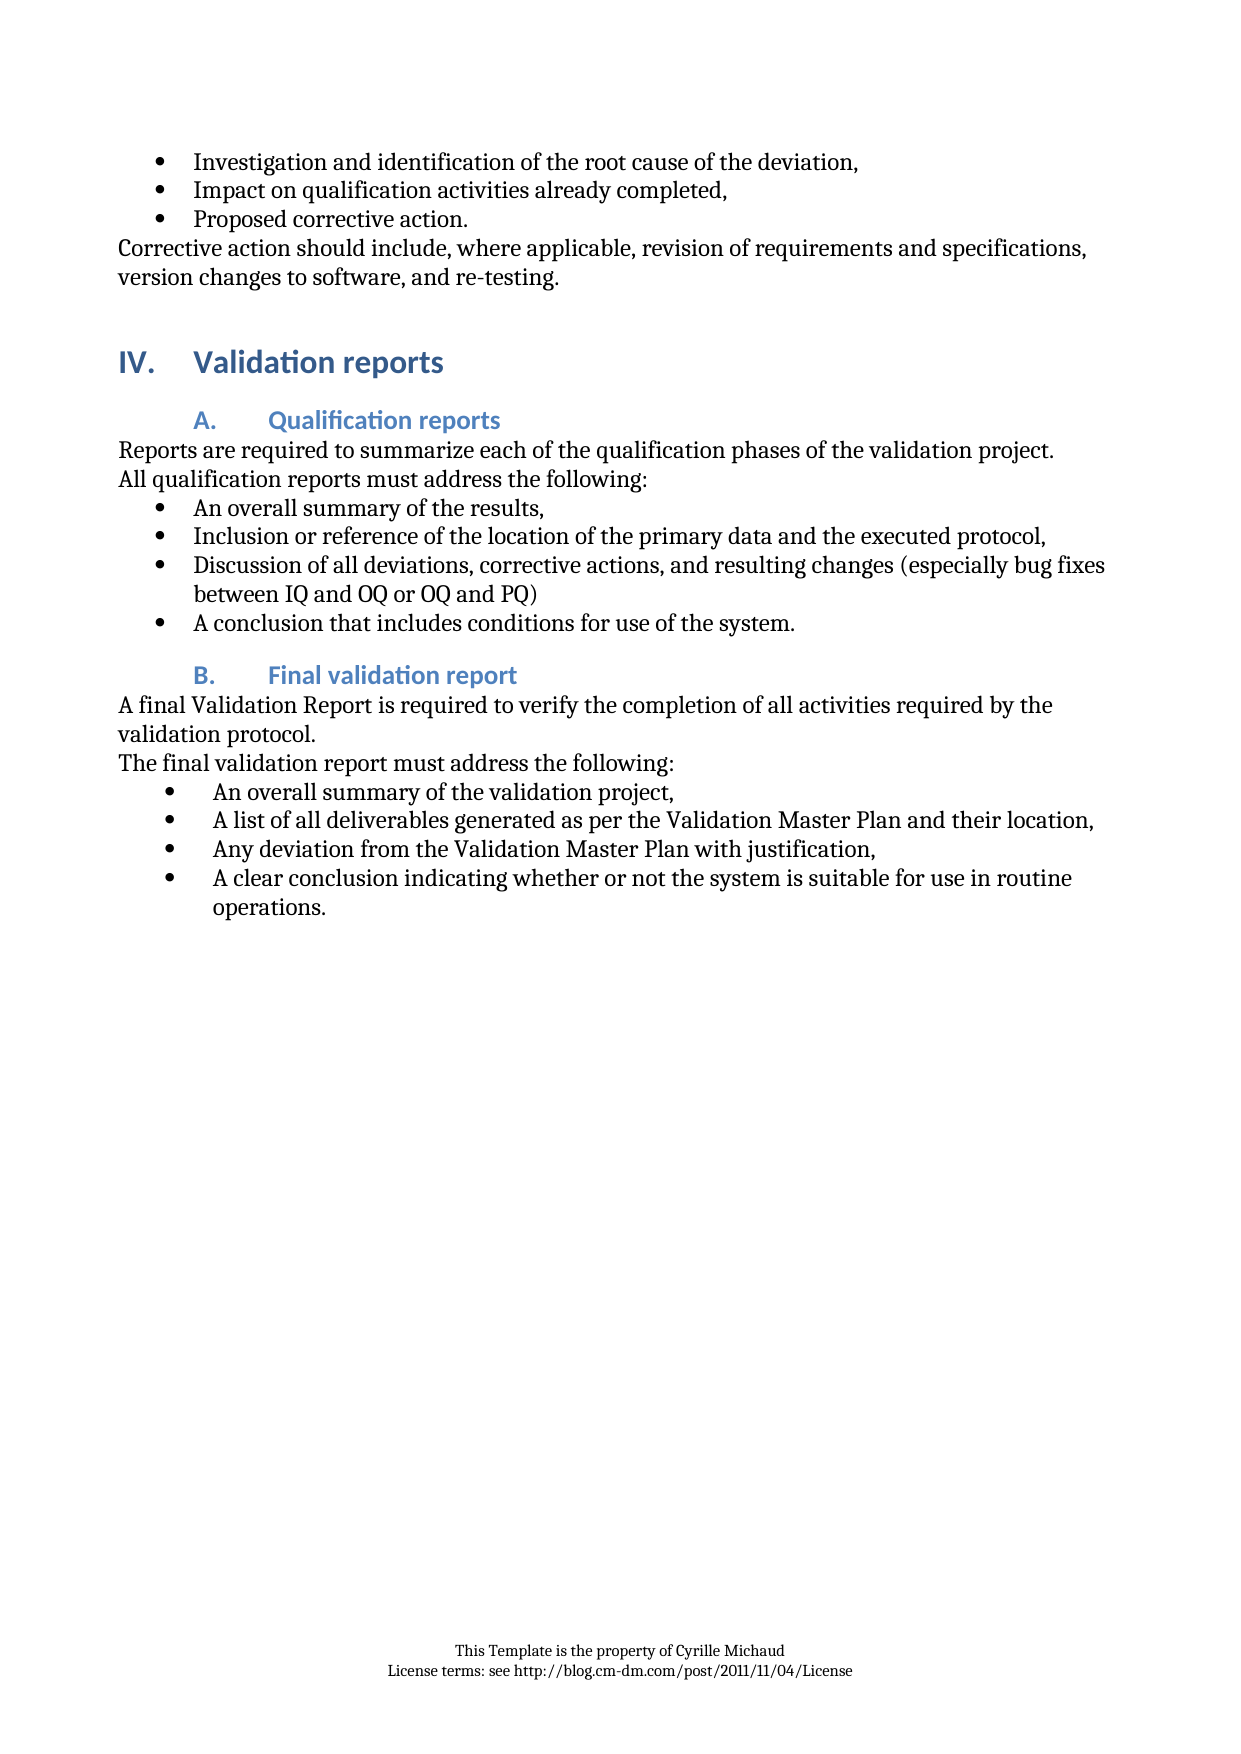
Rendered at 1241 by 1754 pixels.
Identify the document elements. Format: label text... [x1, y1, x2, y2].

list A conclusion that includes conditions for use of the system. [156, 608, 1122, 637]
text The final validation report must address the following: [118, 749, 1122, 777]
text A final Validation Report is required to verify the completion of all activities required by the validation protocol. [118, 691, 1122, 749]
text All qualification reports must address the following: [118, 465, 1122, 493]
list A clear conclusion indicating whether or not the system is suitable for use in routine operations. [165, 864, 1122, 921]
list Proposed corrective action. [156, 205, 1122, 234]
list An overall summary of the results, [156, 493, 1122, 522]
subtitle Validation reports [118, 341, 1122, 382]
list Inclusion or reference of the location of the primary data and the executed protocol, [156, 522, 1122, 551]
text Reports are required to summarize each of the qualification phases of the validation project. [118, 436, 1122, 465]
list Any deviation from the Validation Master Plan with justification, [165, 835, 1122, 864]
list Impact on qualification activities already completed, [156, 176, 1122, 205]
list A list of all deliverables generated as per the Validation Master Plan and their location, [165, 806, 1122, 835]
list An overall summary of the validation project, [165, 777, 1122, 806]
text Corrective action should include, where applicable, revision of requirements and specifications, version changes to software, and re-testing. [118, 234, 1122, 291]
list Investigation and identification of the root cause of the deviation, [156, 148, 1122, 176]
subtitle Final validation report [193, 658, 1122, 691]
list Discussion of all deviations, corrective actions, and resulting changes (especially bug fixes between IQ and OQ or OQ and PQ) [156, 551, 1122, 608]
subtitle Qualification reports [193, 403, 1122, 436]
